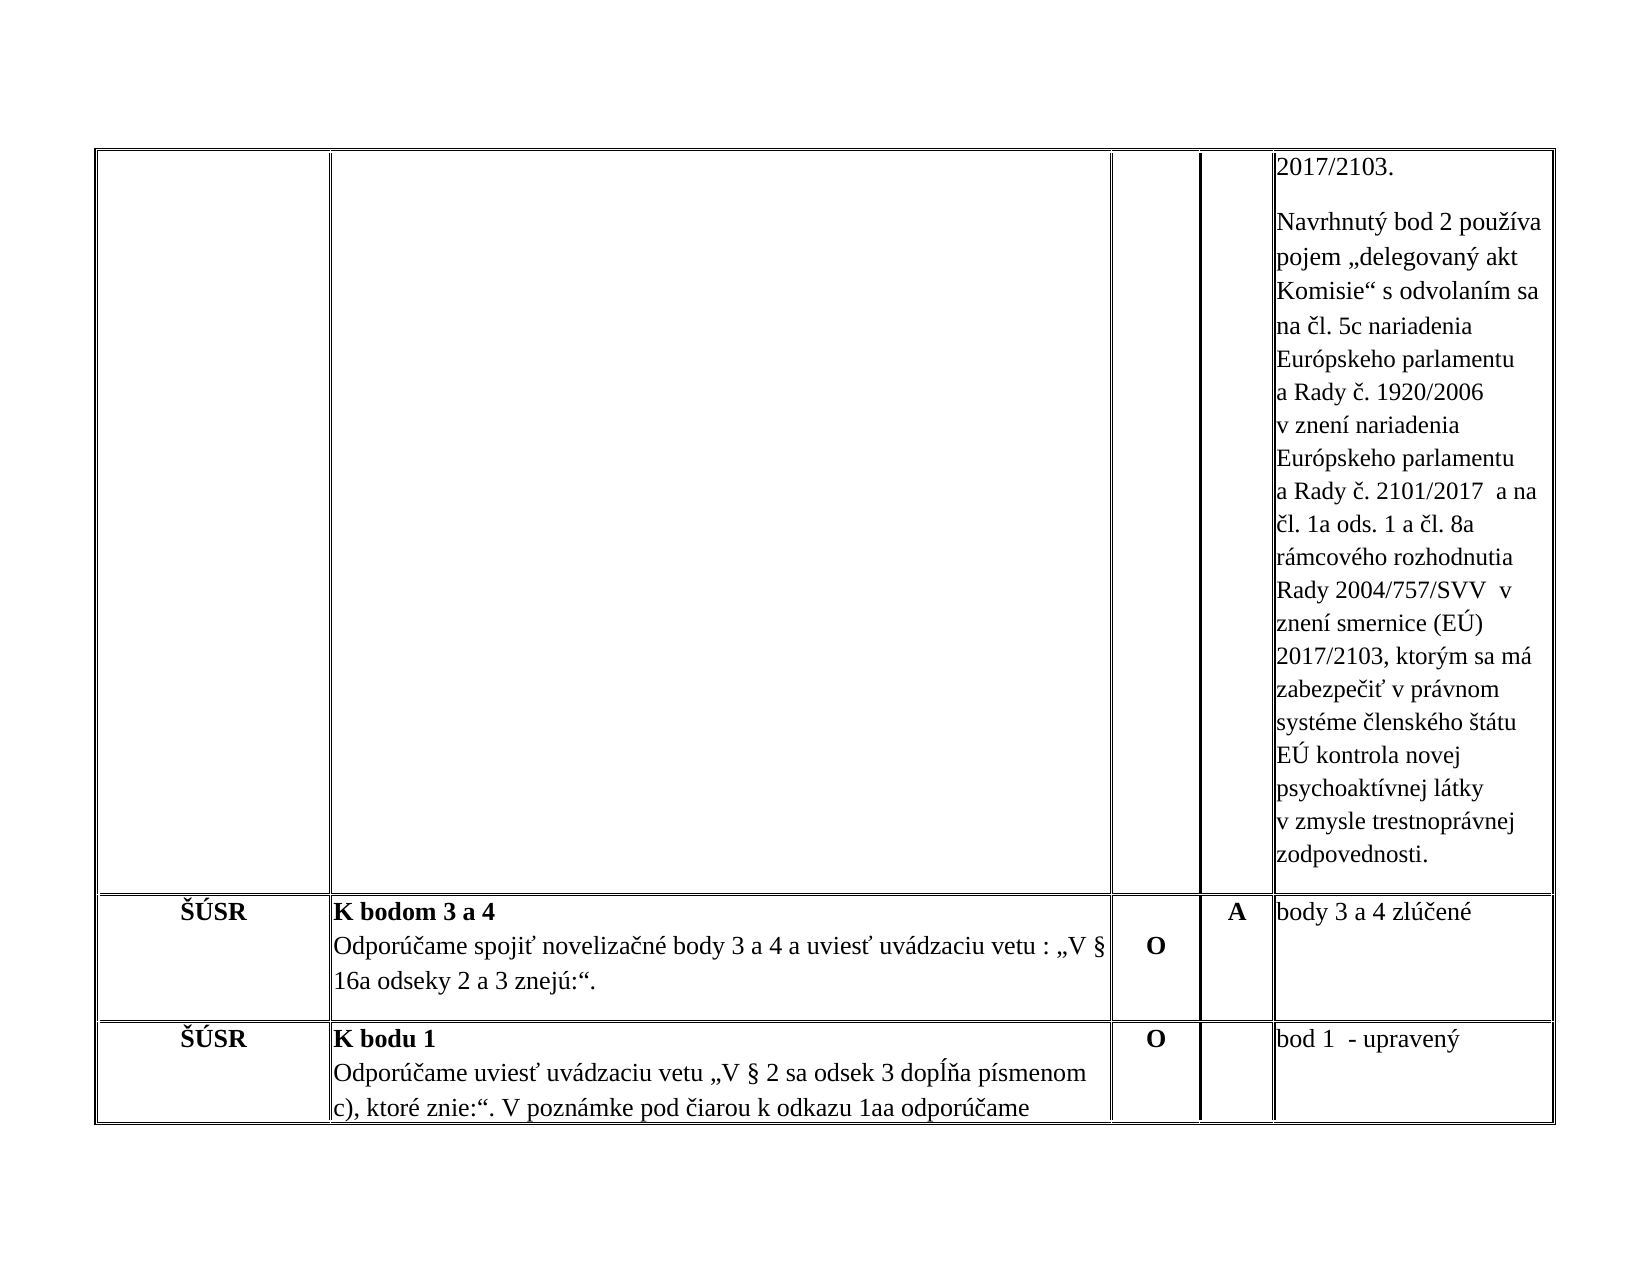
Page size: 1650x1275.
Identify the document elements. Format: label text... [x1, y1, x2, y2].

table_cell body 3 a 4 zlúčené [1274, 893, 1554, 1019]
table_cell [331, 1023, 1112, 1122]
table_cell ŠÚSR [96, 893, 331, 1019]
table_cell N [1200, 149, 1274, 893]
table_cell ŠÚSR [98, 1020, 331, 1122]
table_cell OAPSVLÚVSR [98, 151, 331, 893]
table_cell K bodom 3 a 4 Odporúčame spojiť novelizačné body 3 a 4 a uviesť uvádzaciu vetu : „V § 16a odseky 2 a 3 znejú:“. [332, 896, 1110, 1019]
table_cell A [1200, 1020, 1274, 1122]
table_cell A [1202, 896, 1272, 1019]
table_cell O [1113, 896, 1199, 1019]
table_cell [331, 151, 1112, 893]
table_cell O [1112, 149, 1200, 893]
table_cell bod 1 - upravený [1274, 1020, 1553, 1122]
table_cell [1274, 151, 1552, 893]
table_cell O [1112, 1023, 1200, 1122]
